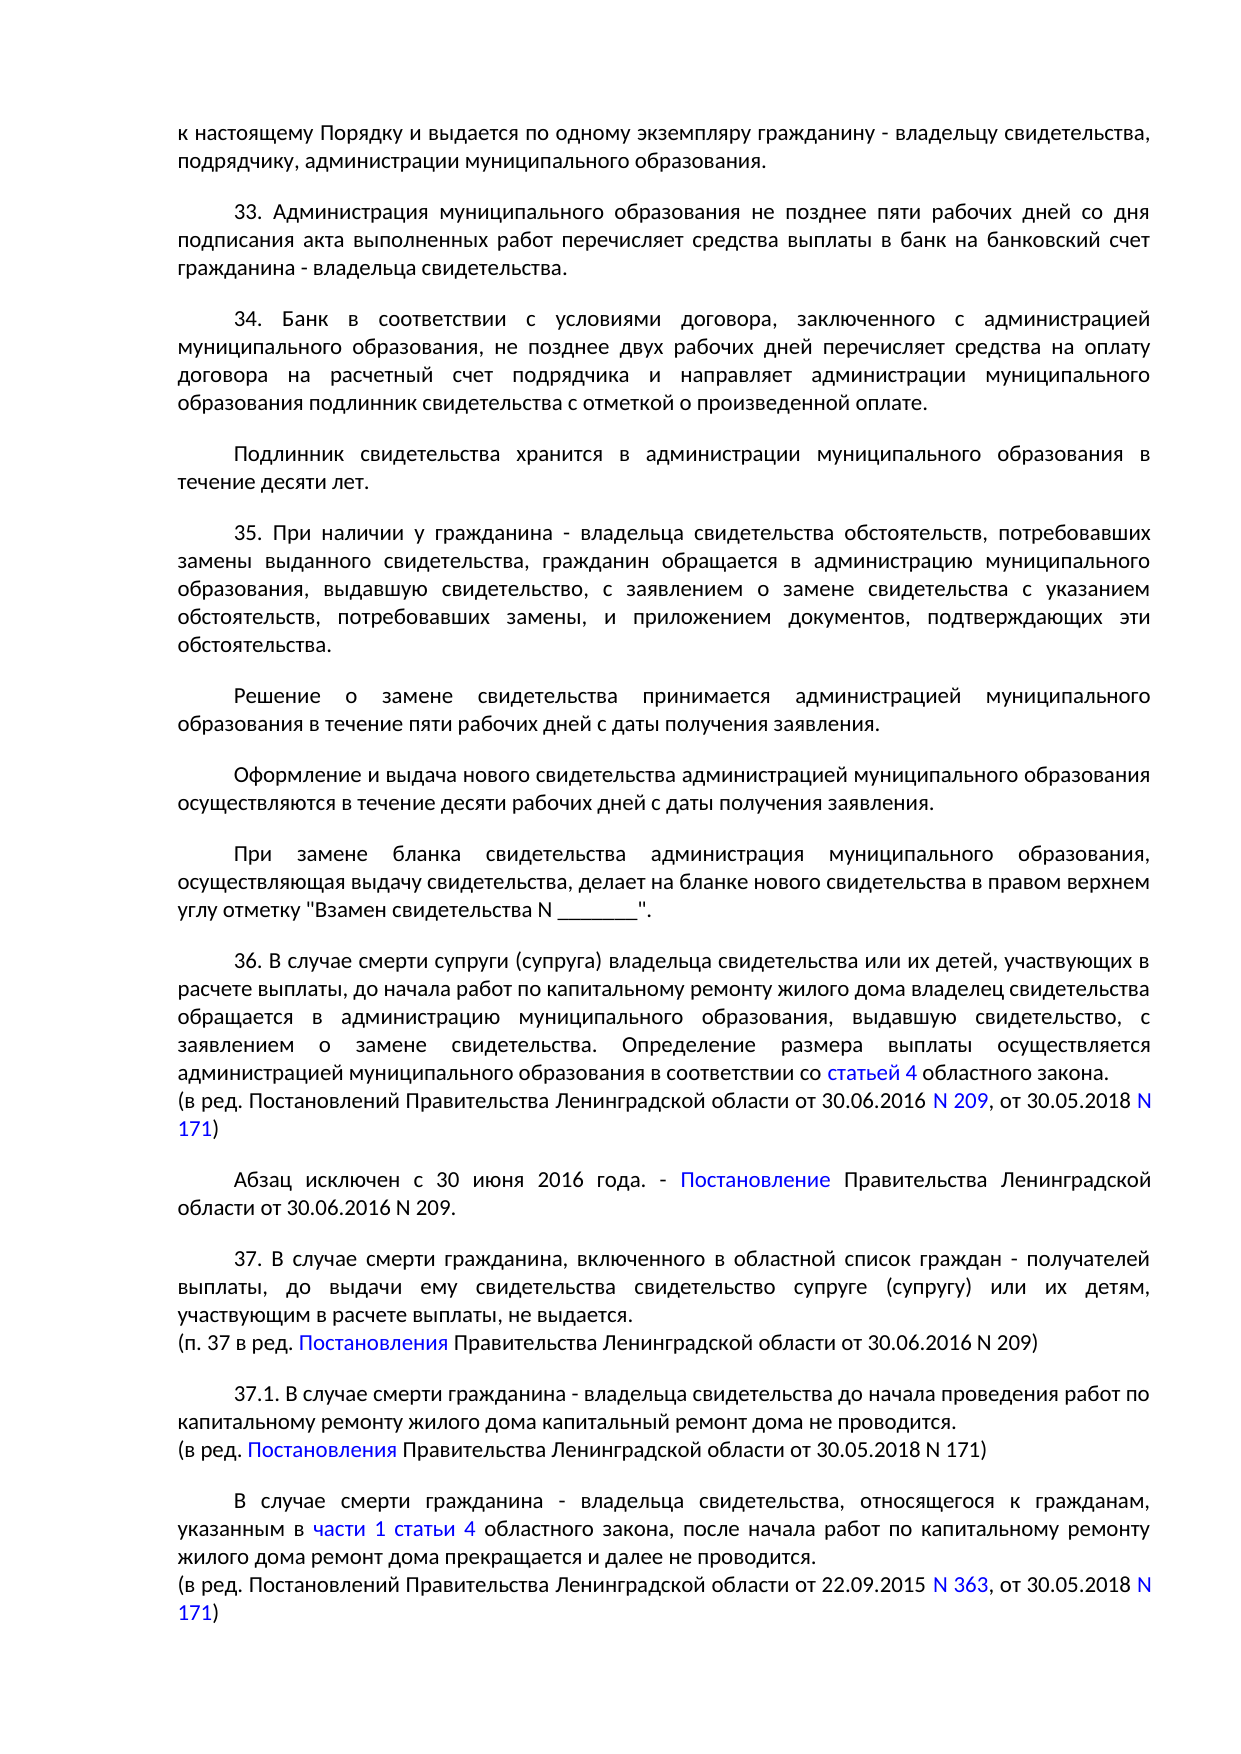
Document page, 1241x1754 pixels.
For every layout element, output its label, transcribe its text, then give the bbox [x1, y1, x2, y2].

text При замене бланка свидетельства администрация муниципального образования, осуществляющая выдачу свидетельства, делает на бланке нового свидетельства в правом верхнем углу отметку "Взамен свидетельства N _______". [177, 839, 1152, 923]
text 37.1. В случае смерти гражданина - владельца свидетельства до начала проведения работ по капитальному ремонту жилого дома капитальный ремонт дома не проводится. [177, 1379, 1152, 1435]
text (п. 37 в ред. Постановления Правительства Ленинградской области от 30.06.2016 N 209) [177, 1328, 1152, 1356]
text Подлинник свидетельства хранится в администрации муниципального образования в течение десяти лет. [177, 439, 1152, 495]
text (в ред. Постановления Правительства Ленинградской области от 30.05.2018 N 171) [177, 1435, 1152, 1463]
text Решение о замене свидетельства принимается администрацией муниципального образования в течение пяти рабочих дней с даты получения заявления. [177, 681, 1152, 737]
text 35. При наличии у гражданина - владельца свидетельства обстоятельств, потребовавших замены выданного свидетельства, гражданин обращается в администрацию муниципального образования, выдавшую свидетельство, с заявлением о замене свидетельства с указанием обстоятельств, потребовавших замены, и приложением документов, подтверждающих эти обстоятельства. [177, 518, 1152, 658]
text Оформление и выдача нового свидетельства администрацией муниципального образования осуществляются в течение десяти рабочих дней с даты получения заявления. [177, 760, 1152, 816]
text (в ред. Постановлений Правительства Ленинградской области от 30.06.2016 N 209, от 30.05.2018 N 171) [177, 1086, 1152, 1142]
text 33. Администрация муниципального образования не позднее пяти рабочих дней со дня подписания акта выполненных работ перечисляет средства выплаты в банк на банковский счет гражданина - владельца свидетельства. [177, 197, 1152, 281]
text 37. В случае смерти гражданина, включенного в областной список граждан - получателей выплаты, до выдачи ему свидетельства свидетельство супруге (супругу) или их детям, участвующим в расчете выплаты, не выдается. [177, 1244, 1152, 1328]
text В случае смерти гражданина - владельца свидетельства, относящегося к гражданам, указанным в части 1 статьи 4 областного закона, после начала работ по капитальному ремонту жилого дома ремонт дома прекращается и далее не проводится. [177, 1486, 1152, 1570]
text 34. Банк в соответствии с условиями договора, заключенного с администрацией муниципального образования, не позднее двух рабочих дней перечисляет средства на оплату договора на расчетный счет подрядчика и направляет администрации муниципального образования подлинник свидетельства с отметкой о произведенной оплате. [177, 304, 1152, 416]
text Абзац исключен с 30 июня 2016 года. - Постановление Правительства Ленинградской области от 30.06.2016 N 209. [177, 1165, 1152, 1221]
text (в ред. Постановлений Правительства Ленинградской области от 22.09.2015 N 363, от 30.05.2018 N 171) [177, 1570, 1152, 1626]
text 36. В случае смерти супруги (супруга) владельца свидетельства или их детей, участвующих в расчете выплаты, до начала работ по капитальному ремонту жилого дома владелец свидетельства обращается в администрацию муниципального образования, выдавшую свидетельство, с заявлением о замене свидетельства. Определение размера выплаты осуществляется администрацией муниципального образования в соответствии со статьей 4 областного закона. [177, 946, 1152, 1086]
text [177, 118, 1152, 174]
